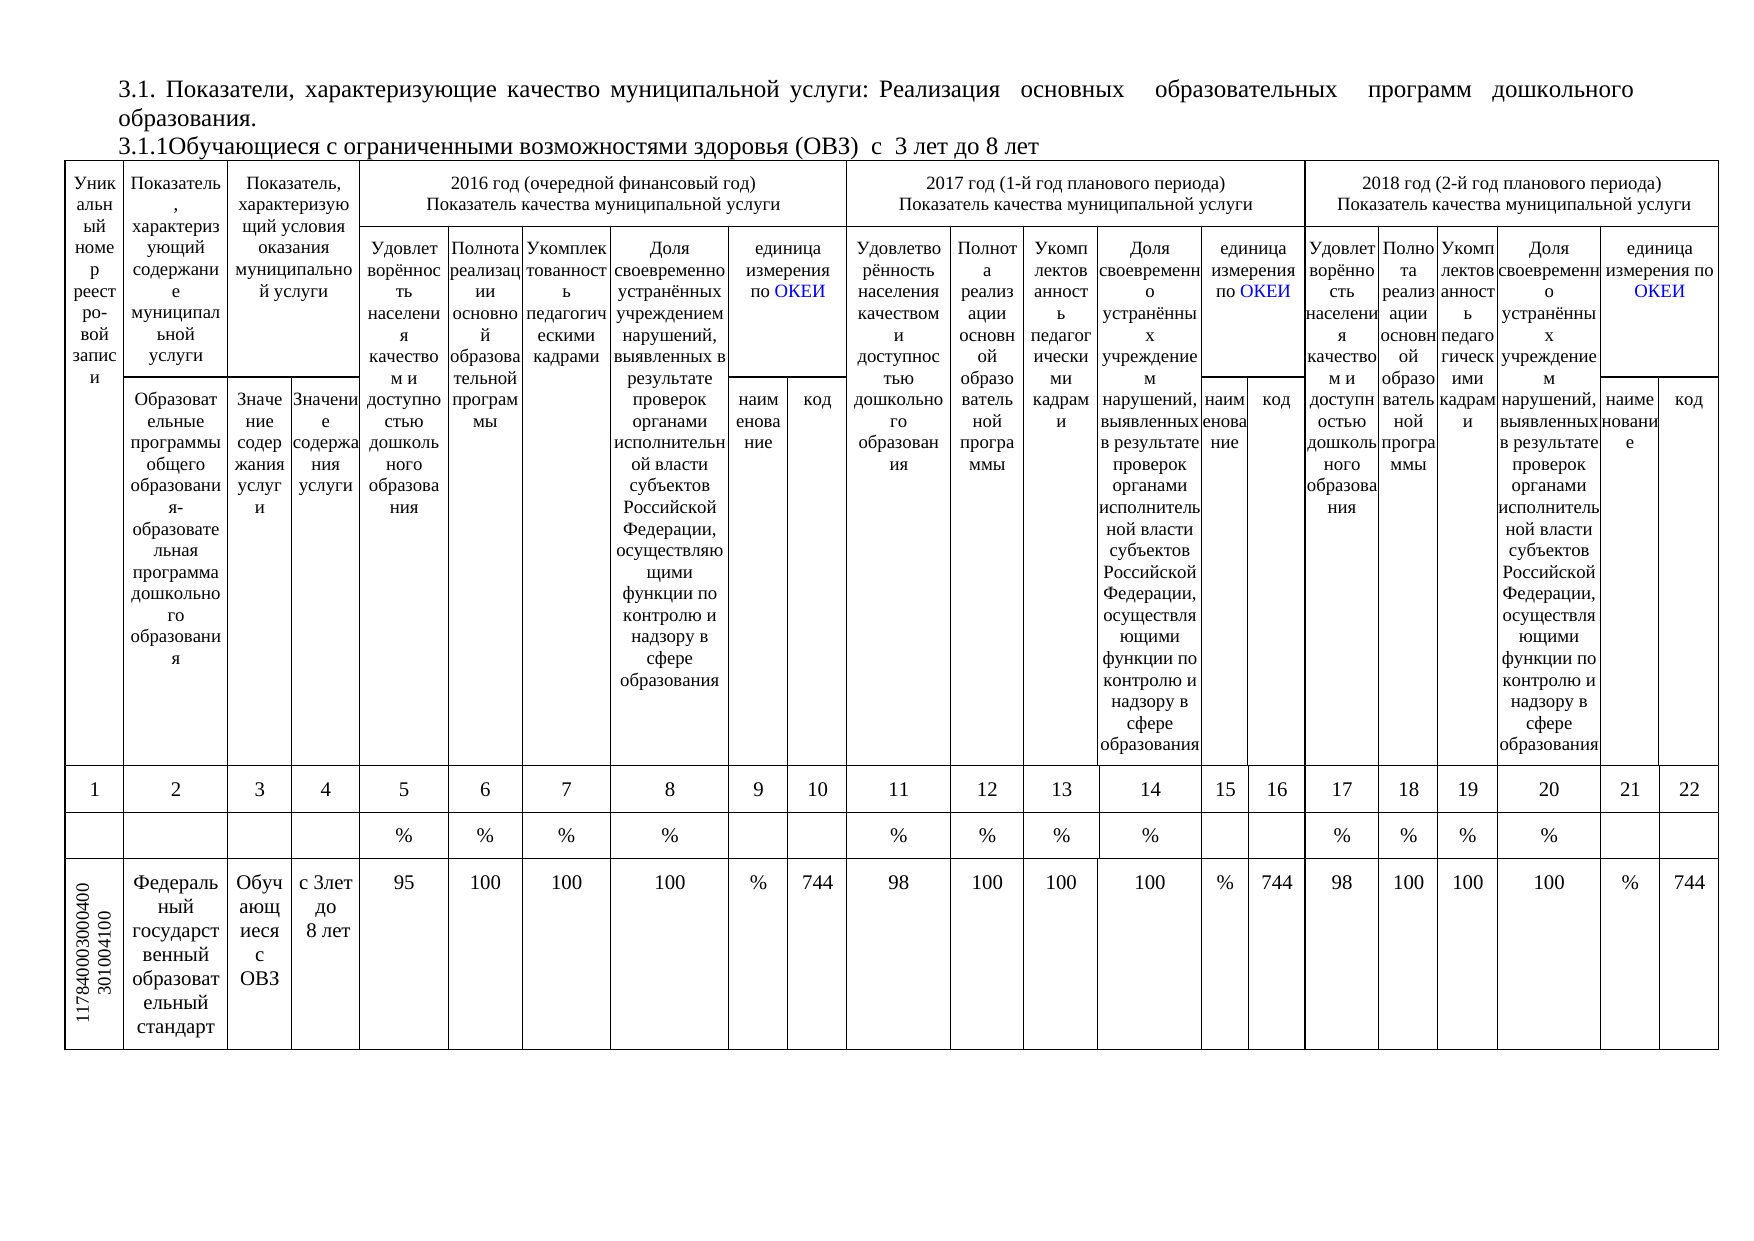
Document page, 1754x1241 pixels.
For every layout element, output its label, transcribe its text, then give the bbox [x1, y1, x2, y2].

table_cell 11 [847, 766, 950, 812]
table_cell 7 [523, 766, 610, 812]
table_cell код [788, 378, 846, 765]
table_cell % [1601, 859, 1659, 1049]
table_cell 100 [1098, 859, 1201, 1049]
table_cell 17 [1306, 766, 1378, 812]
table_cell единица измерения по ОКЕИ [1601, 227, 1718, 376]
table_cell Доля своевременно устранённых учреждением нарушений, выявленных в результате проверок органами исполнительной власти субъектов Российской Федерации, осуществляющими функции по контролю и надзору в сфере образования [1498, 227, 1600, 765]
table_cell [66, 813, 123, 858]
table_cell Полнота реализации основной образовательной программы [951, 227, 1023, 765]
table_cell 100 [951, 859, 1023, 1049]
table_cell Полнота реализации основной образовательной программы [1379, 227, 1437, 765]
table_cell [124, 813, 227, 858]
table_cell 4 [292, 766, 359, 812]
text 3.1.1Обучающиеся с ограниченными возможностями здоровья (ОВЗ) с 3 лет до 8 лет [118, 131, 1636, 160]
table_cell код [1659, 378, 1718, 765]
table_cell [788, 813, 846, 858]
table_cell 20 [1498, 766, 1600, 812]
table_cell [1601, 813, 1659, 858]
table_cell Укомплектованность педагогическими кадрами [1024, 227, 1097, 765]
table_cell 15 [1202, 766, 1248, 812]
table_cell % [847, 813, 950, 858]
table_cell 8 [611, 766, 728, 812]
table_cell 5 [360, 766, 448, 812]
table_cell % [1202, 859, 1248, 1049]
table_header Показатель, характеризующий условия оказания муниципальной услуги [228, 161, 359, 376]
table_cell 98 [1306, 859, 1378, 1049]
table_cell Образовательные программы общего образования- образовательная программа дошкольного образования [124, 378, 227, 765]
table_cell 9 [729, 766, 787, 812]
table_cell 12 [951, 766, 1023, 812]
table_cell % [360, 813, 448, 858]
table_cell Значение содержания услуги [228, 378, 291, 765]
text 3.1. Показатели, характеризующие качество муниципальной услуги: Реализация основных образовательных программ дошкольного образования. [118, 74, 1636, 131]
table_cell % [1306, 813, 1378, 858]
table_cell [1660, 813, 1718, 858]
table_cell Удовлетворённость населения качеством и доступностью дошкольного образования [1306, 227, 1378, 765]
table_cell 117840003000400301004100 [66, 859, 123, 1049]
table_header 2016 год (очередной финансовый год) Показатель качества муниципальной услуги [360, 161, 846, 226]
table_cell 2 [124, 766, 227, 812]
table_cell 6 [449, 766, 522, 812]
table_cell % [1438, 813, 1497, 858]
table_cell 16 [1249, 766, 1304, 812]
table_cell 100 [1024, 859, 1097, 1049]
table_cell Доля своевременно устранённых учреждением нарушений, выявленных в результате проверок органами исполнительной власти субъектов Российской Федерации, осуществляющими функции по контролю и надзору в сфере образования [1098, 227, 1201, 765]
table_cell 100 [611, 859, 728, 1049]
table_cell наименование [1202, 378, 1247, 765]
table_cell Значение содержания услуги [292, 378, 359, 765]
table_cell % [1024, 813, 1099, 858]
table_cell 98 [847, 859, 950, 1049]
table_cell единица измерения по ОКЕИ [1202, 227, 1304, 376]
table_header 2017 год (1-й год планового периода) Показатель качества муниципальной услуги [847, 161, 1304, 226]
table_cell наименование [1601, 378, 1658, 765]
table_cell % [523, 813, 610, 858]
table_cell с 3лет до 8 лет [292, 859, 359, 1049]
table_cell % [1100, 813, 1201, 858]
table_cell Обучающиеся с ОВЗ [228, 859, 291, 1049]
table_cell % [449, 813, 522, 858]
table_cell Удовлетворённость населения качеством и доступностью дошкольного образования [360, 227, 448, 765]
table_cell Доля своевременно устранённых учреждением нарушений, выявленных в результате проверок органами исполнительной власти субъектов Российской Федерации, осуществляющими функции по контролю и надзору в сфере образования [611, 227, 728, 765]
table_cell [292, 813, 359, 858]
table_cell 19 [1438, 766, 1497, 812]
table_cell 21 [1601, 766, 1659, 812]
table_cell [1249, 813, 1304, 858]
table_cell 3 [228, 766, 291, 812]
table_cell % [951, 813, 1023, 858]
table_cell 744 [788, 859, 846, 1049]
table_cell 100 [1438, 859, 1497, 1049]
table_cell [228, 813, 291, 858]
table_cell Полнота реализации основной образовательной программы [449, 227, 522, 765]
table_cell % [1379, 813, 1437, 858]
table_cell 10 [788, 766, 846, 812]
table_cell Удовлетворённость населения качеством и доступностью дошкольного образования [847, 227, 950, 765]
table_cell 1 [66, 766, 123, 812]
table_cell % [1498, 813, 1600, 858]
table_cell 100 [1498, 859, 1600, 1049]
table_cell 22 [1660, 766, 1718, 812]
table_cell единица измерения по ОКЕИ [729, 227, 846, 376]
table_cell 18 [1379, 766, 1437, 812]
table_cell [1202, 813, 1248, 858]
table_cell [729, 813, 787, 858]
table_cell наименование [729, 378, 787, 765]
table_cell 100 [449, 859, 522, 1049]
table_cell код [1248, 378, 1304, 765]
table_cell 100 [1379, 859, 1437, 1049]
table_cell Укомплектованность педагогическими кадрами [523, 227, 610, 765]
table_cell % [611, 813, 728, 858]
table_cell 14 [1100, 766, 1201, 812]
table_cell 100 [523, 859, 610, 1049]
table_cell Федеральный государственный образовательный стандарт [124, 859, 227, 1049]
table_cell 95 [360, 859, 448, 1049]
table_header Уникальный номер реестро-вой записи [66, 161, 123, 765]
table_cell Укомплектованность педагогическими кадрами [1438, 227, 1497, 765]
table_header Показатель, характеризующий содержание муниципальной услуги [124, 161, 227, 376]
table_header 2018 год (2-й год планового периода) Показатель качества муниципальной услуги [1306, 161, 1718, 226]
table_cell 13 [1024, 766, 1099, 812]
table_cell % [729, 859, 787, 1049]
table_cell 744 [1660, 859, 1718, 1049]
table_cell 744 [1249, 859, 1304, 1049]
